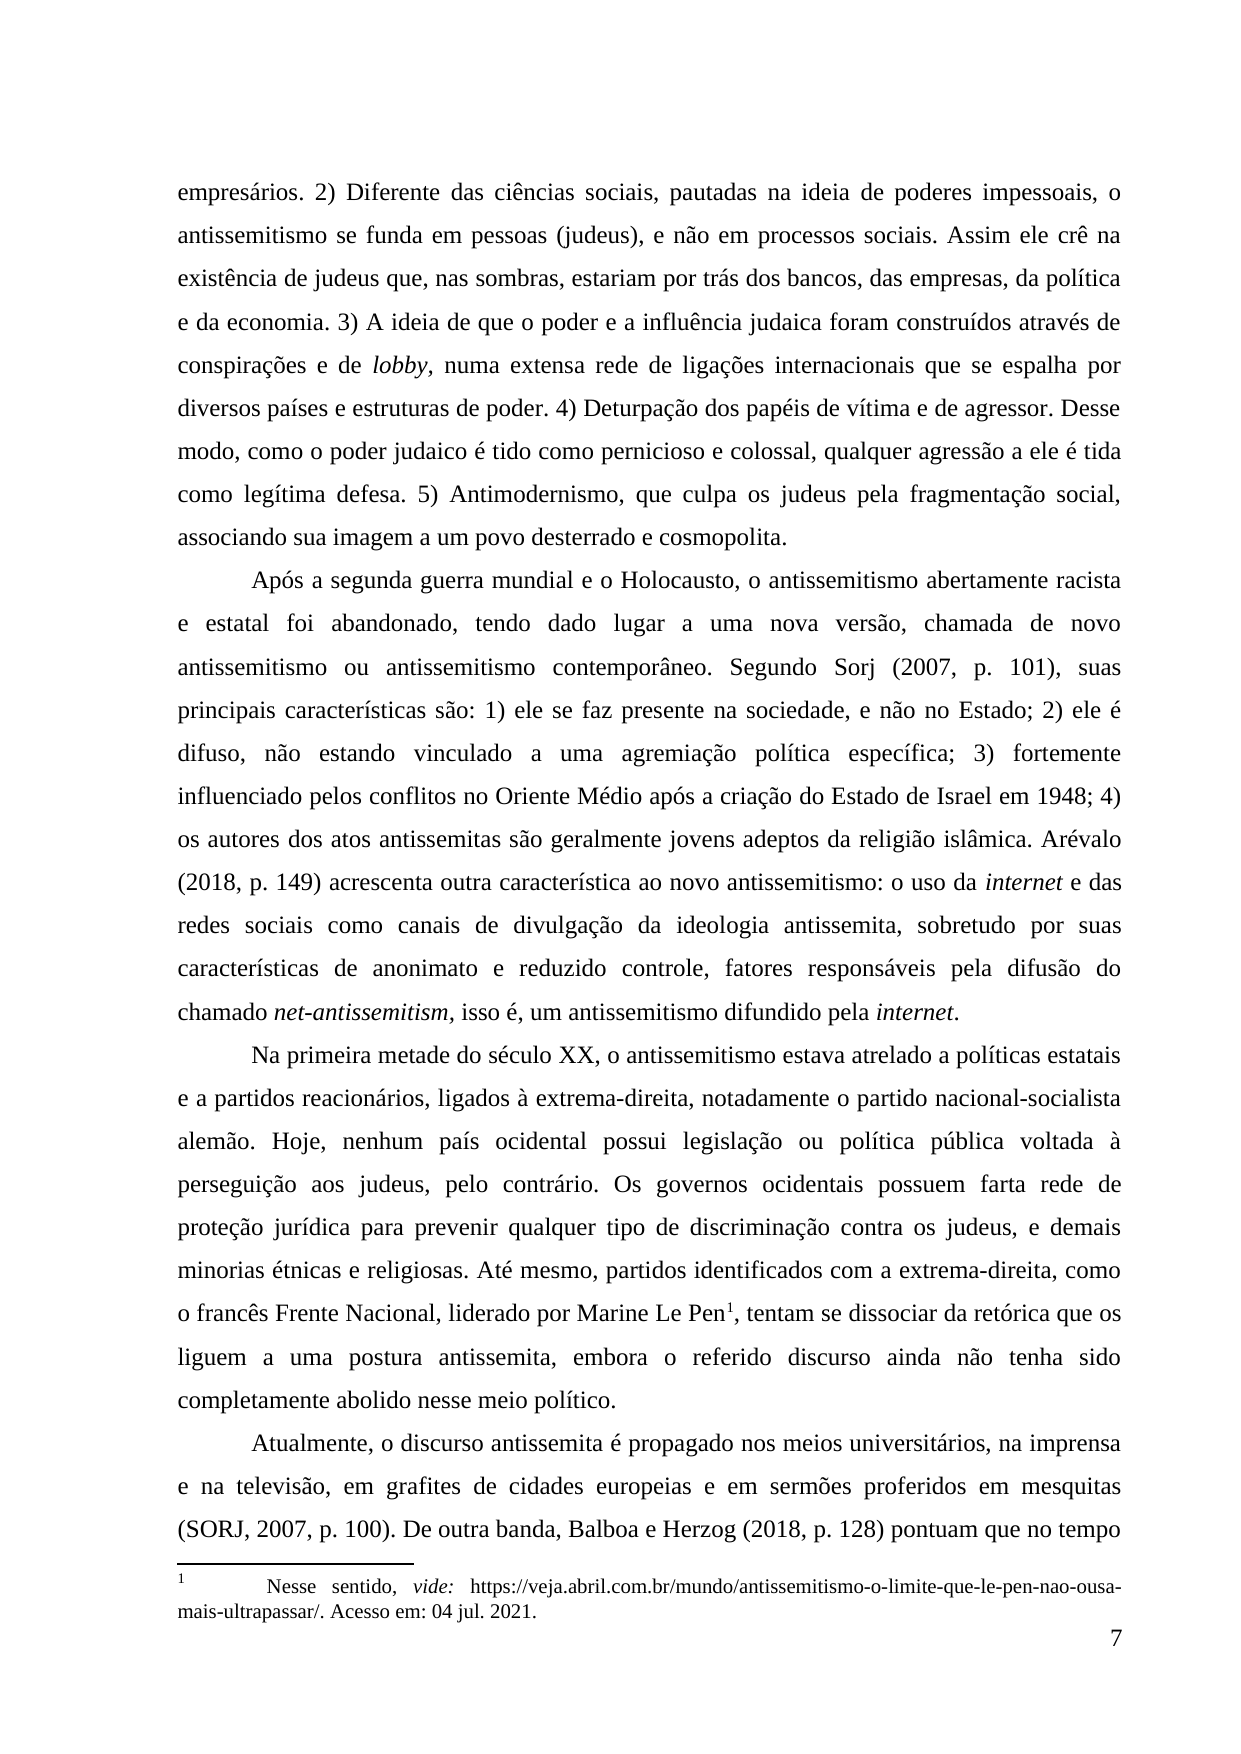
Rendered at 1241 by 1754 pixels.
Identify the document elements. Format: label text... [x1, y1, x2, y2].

text Após a segunda guerra mundial e o Holocausto, o antissemitismo abertamente racista e estatal foi abandonado, tendo dado lugar a uma nova versão, chamada de novo antissemitismo ou antissemitismo contemporâneo. Segundo Sorj (2007, p. 101), suas principais características são: 1) ele se faz presente na sociedade, e não no Estado; 2) ele é difuso, não estando vinculado a uma agremiação política específica; 3) fortemente influenciado pelos conflitos no Oriente Médio após a criação do Estado de Israel em 1948; 4) os autores dos atos antissemitas são geralmente jovens adeptos da religião islâmica. Arévalo (2018, p. 149) acrescenta outra característica ao novo antissemitismo: o uso da internet e das redes sociais como canais de divulgação da ideologia antissemita, sobretudo por suas características de anonimato e reduzido controle, fatores responsáveis pela difusão do chamado net-antissemitism, isso é, um antissemitismo difundido pela internet. [177, 565, 1122, 1025]
text Na primeira metade do século XX, o antissemitismo estava atrelado a políticas estatais e a partidos reacionários, ligados à extrema-direita, notadamente o partido nacional-socialista alemão. Hoje, nenhum país ocidental possui legislação ou política pública voltada à perseguição aos judeus, pelo contrário. Os governos ocidentais possuem farta rede de proteção jurídica para prevenir qualquer tipo de discriminação contra os judeus, e demais minorias étnicas e religiosas. Até mesmo, partidos identificados com a extrema-direita, como o francês Frente Nacional, liderado por Marine Le Pen, tentam se dissociar da retórica que os liguem a uma postura antissemita, embora o referido discurso ainda não tenha sido completamente abolido nesse meio político. [177, 1040, 1122, 1413]
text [177, 1428, 1122, 1543]
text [177, 177, 1122, 551]
